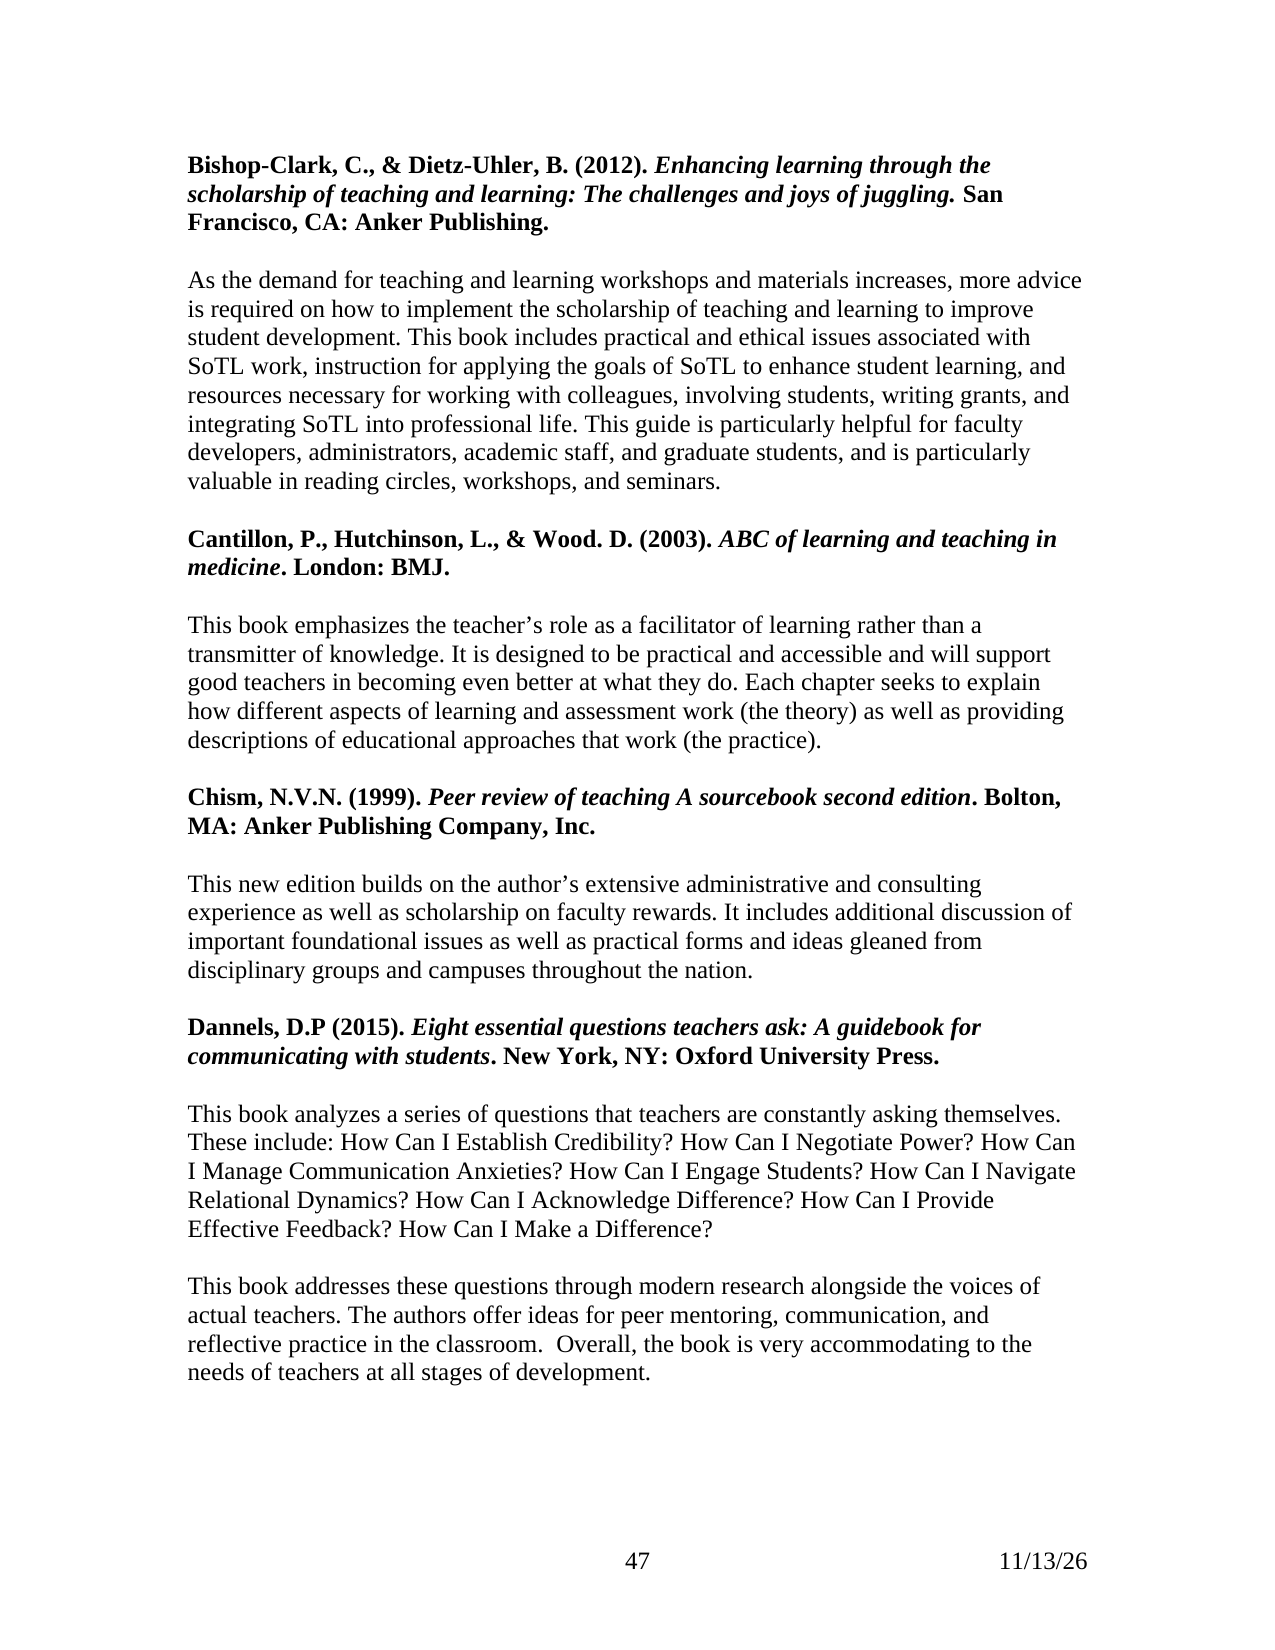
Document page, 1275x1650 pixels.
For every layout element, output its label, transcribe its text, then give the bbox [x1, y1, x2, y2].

text Cantillon, P., Hutchinson, L., & Wood. D. (2003). ABC of learning and teaching in medicine. London: BMJ. [187, 524, 1087, 581]
text This book emphasizes the teacher’s role as a facilitator of learning rather than a transmitter of knowledge. It is designed to be practical and accessible and will support good teachers in becoming even better at what they do. Each chapter seeks to explain how different aspects of learning and assessment work (the theory) as well as providing descriptions of educational approaches that work (the practice). [187, 610, 1087, 754]
text Bishop-Clark, C., & Dietz-Uhler, B. (2012). Enhancing learning through the scholarship of teaching and learning: The challenges and joys of juggling. San Francisco, CA: Anker Publishing. [187, 150, 1087, 236]
text This book addresses these questions through modern research alongside the voices of actual teachers. The authors offer ideas for peer mentoring, communication, and reflective practice in the classroom. Overall, the book is very accommodating to the needs of teachers at all stages of development. [187, 1271, 1087, 1386]
text This new edition builds on the author’s extensive administrative and consulting experience as well as scholarship on faculty rewards. It includes additional discussion of important foundational issues as well as practical forms and ideas gleaned from disciplinary groups and campuses throughout the nation. [187, 869, 1087, 984]
text As the demand for teaching and learning workshops and materials increases, more advice is required on how to implement the scholarship of teaching and learning to improve student development. This book includes practical and ethical issues associated with SoTL work, instruction for applying the goals of SoTL to enhance student learning, and resources necessary for working with colleagues, involving students, writing grants, and integrating SoTL into professional life. This guide is particularly helpful for faculty developers, administrators, academic staff, and graduate students, and is particularly valuable in reading circles, workshops, and seminars. [187, 265, 1087, 495]
text This book analyzes a series of questions that teachers are constantly asking themselves. These include: How Can I Establish Credibility? How Can I Negotiate Power? How Can I Manage Communication Anxieties? How Can I Engage Students? How Can I Navigate Relational Dynamics? How Can I Acknowledge Difference? How Can I Provide Effective Feedback? How Can I Make a Difference? [187, 1099, 1087, 1242]
text Dannels, D.P (2015). Eight essential questions teachers ask: A guidebook for communicating with students. New York, NY: Oxford University Press. [187, 1012, 1087, 1070]
text Chism, N.V.N. (1999). Peer review of teaching A sourcebook second edition. Bolton, MA: Anker Publishing Company, Inc. [187, 782, 1087, 840]
